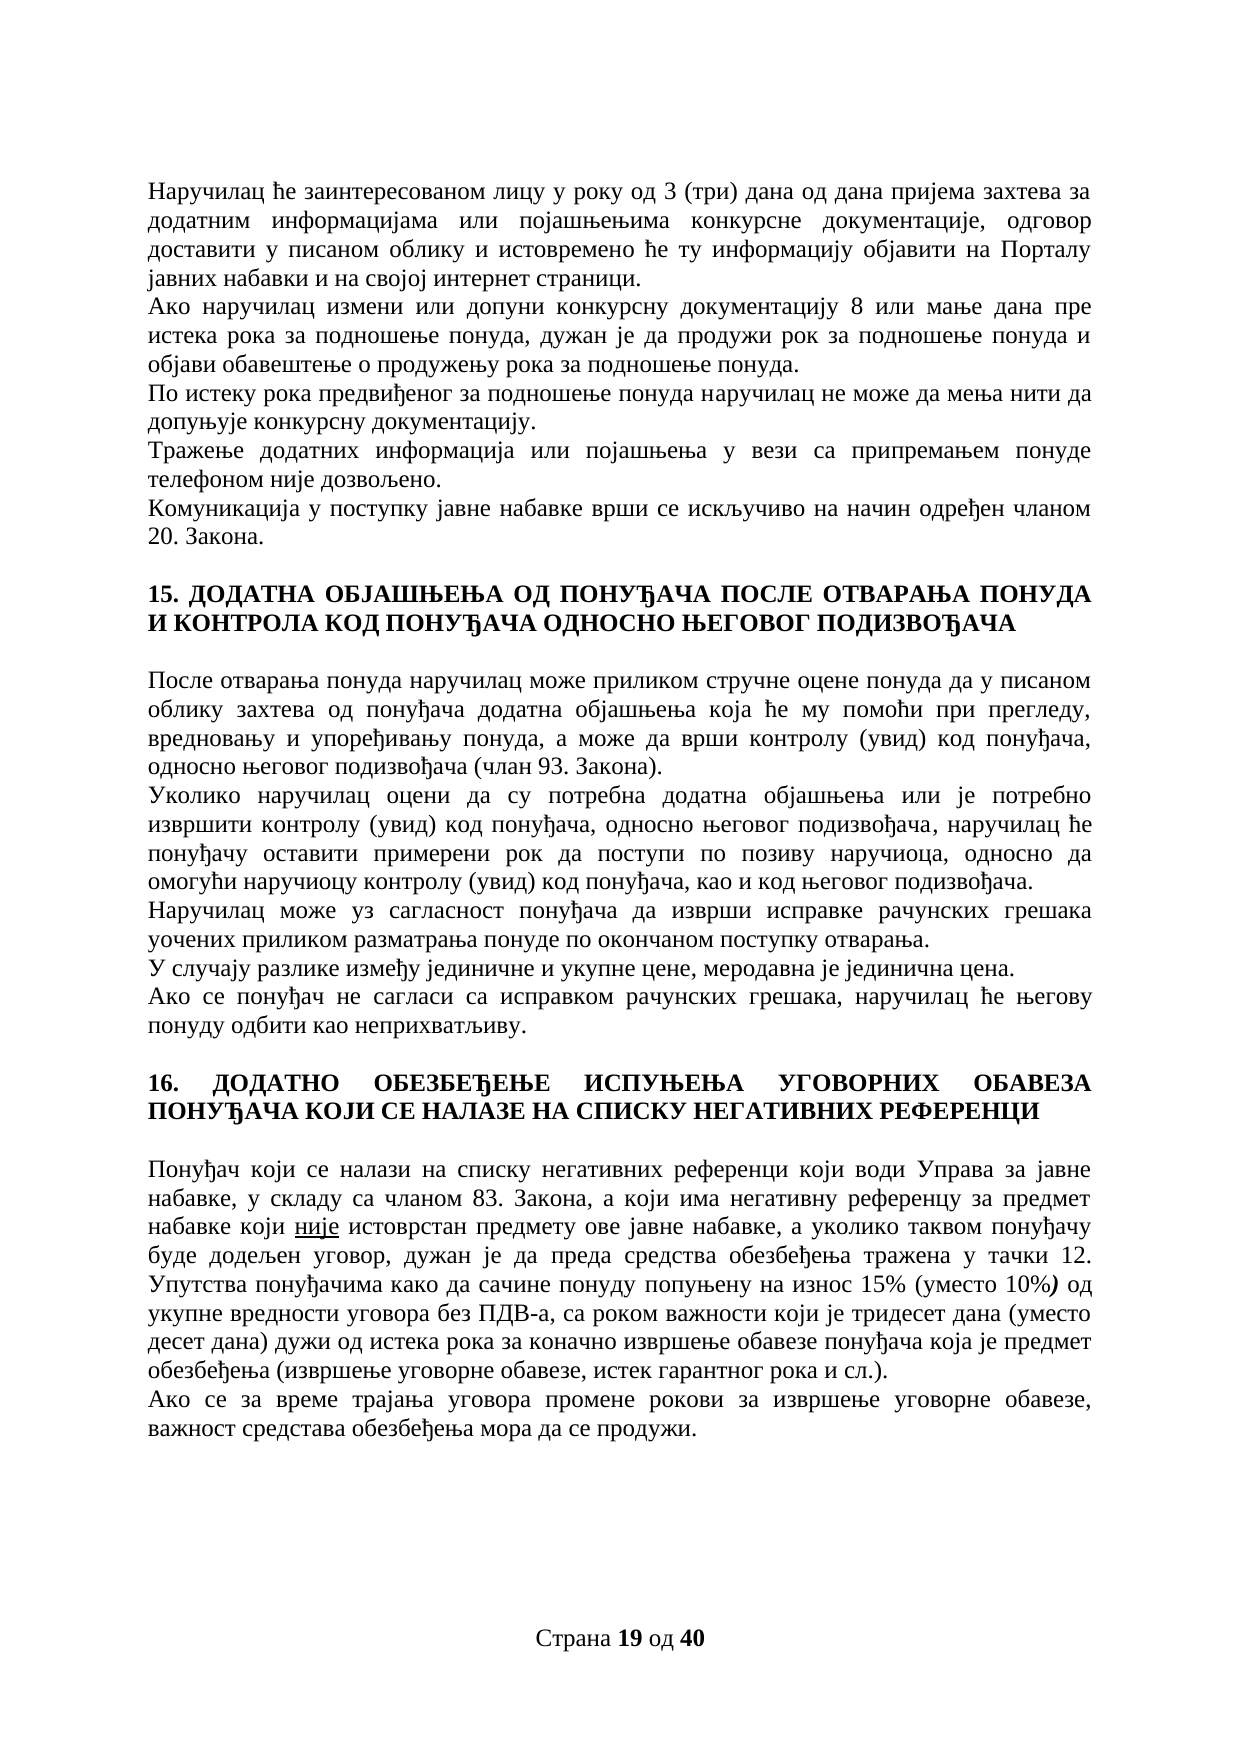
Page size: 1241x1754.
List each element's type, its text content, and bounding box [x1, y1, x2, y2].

text Комуникација у поступку јавне набавке врши се искључиво на начин одређен чланом 20. Закона. [148, 493, 1092, 550]
text 15. ДОДАТНА ОБЈАШЊЕЊА ОД ПОНУЂАЧА ПОСЛЕ ОТВАРАЊА ПОНУДА И КОНТРОЛА КОД ПОНУЂАЧА ОДНОСНО ЊЕГОВОГ ПОДИЗВОЂАЧА [148, 579, 1092, 636]
text Наручилац ће заинтересованом лицу у року од 3 (три) дана од дана пријема захтева за додатним информацијама или појашњењима конкурсне документације, одговор доставити у писаном облику и истовремено ће ту информацију објавити на Порталу јавних набавки и на својој интернет страници. [148, 176, 1092, 291]
text Ако наручилац измени или допуни конкурсну документацију 8 или мање дана пре истека рока за подношење понуда, дужан је да продужи рок за подношење понуда и објави обавештење о продужењу рока за подношење понуда. [148, 291, 1092, 378]
text После отварања понуда наручилац може приликом стручне оцене понуда да у писаном облику захтева од понуђача додатна објашњења која ће му помоћи при прегледу, вредновању и упоређивању понуда, а може да врши контролу (увид) код понуђача, односно његовог подизвођача (члан 93. Закона). [148, 665, 1092, 780]
text Наручилац може уз сагласност понуђача да изврши исправке рачунских грешака уочених приликом разматрања понуде по окончаном поступку отварања. [148, 895, 1092, 953]
text Ако се за време трајања уговора промене рокови за извршење уговорне обавезе, важност средстава обезбеђења мора да се продужи. [148, 1384, 1092, 1441]
text 16. ДОДАТНО ОБЕЗБЕЂЕЊЕ ИСПУЊЕЊА УГОВОРНИХ ОБАВЕЗА ПОНУЂАЧА КОЈИ СЕ НАЛАЗЕ НА СПИСКУ НЕГАТИВНИХ РЕФЕРЕНЦИ [148, 1068, 1092, 1125]
text Тражење додатних информација или појашњења у вези са припремањем понуде телефоном није дозвољено. [148, 435, 1092, 493]
text У случају разлике између јединичне и укупне цене, меродавна је јединична цена. [148, 953, 1092, 981]
text Ако се понуђач не сагласи са исправком рачунских грешака, наручилац ће његову понуду одбити као неприхватљиву. [148, 981, 1092, 1039]
text Понуђач који се налази на списку негативних референци који води Управа за јавне набавке, у складу са чланом 83. Закона, а који има негативну референцу за предмет набавке који није истоврстан предмету ове јавне набавке, а уколико таквом понуђачу буде додељен уговор, дужан је да преда средства обезбеђења тражена у тачки 12. Упутства понуђачима како да сачине понуду попуњену на износ 15% (уместо 10%) од укупне вредности уговора без ПДВ-а, са роком важности који је тридесет дана (уместо десет дана) дужи од истека рока за коначно извршење обавезе понуђача која је предмет обезбеђења (извршење уговорне обавезе, истек гарантног рока и сл.). [148, 1154, 1092, 1384]
text Уколико наручилац оцени да су потребна додатна објашњења или је потребно извршити контролу (увид) код понуђача, односно његовог подизвођача, наручилац ће понуђачу оставити примерени рок да поступи по позиву наручиоца, односно да омогући наручиоцу контролу (увид) код понуђача, као и код његовог подизвођача. [148, 780, 1092, 895]
text По истеку рока предвиђеног за подношење понуда наручилац не може да мења нити да допуњује конкурсну документацију. [148, 378, 1092, 435]
